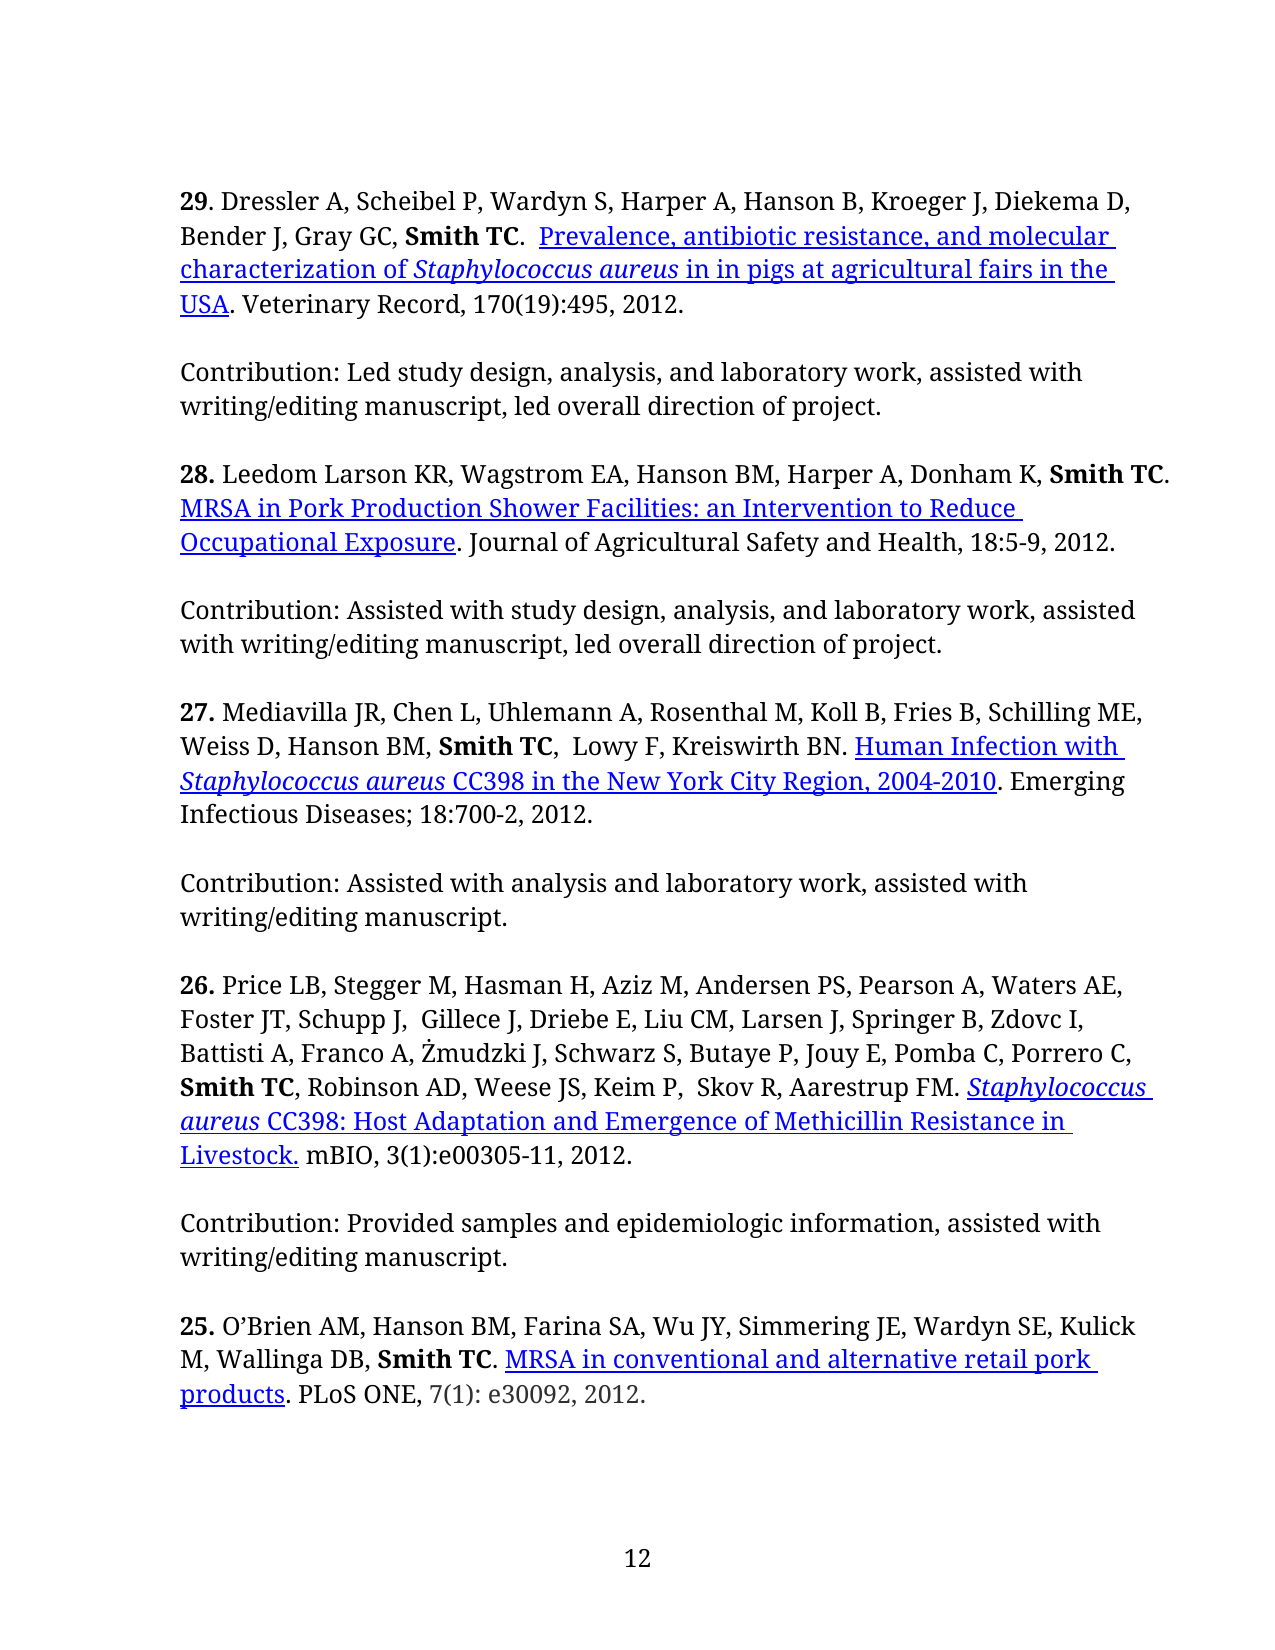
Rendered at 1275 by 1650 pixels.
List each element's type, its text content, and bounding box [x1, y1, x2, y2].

text 27. Mediavilla JR, Chen L, Uhlemann A, Rosenthal M, Koll B, Fries B, Schilling ME, Weiss D, Hanson BM, Smith TC, Lowy F, Kreiswirth BN. Human Infection with Staphylococcus aureus CC398 in the New York City Region, 2004-2010. Emerging Infectious Diseases; 18:700-2, 2012. [180, 695, 1170, 831]
text Contribution: Led study design, analysis, and laboratory work, assisted with writing/editing manuscript, led overall direction of project. [180, 354, 1170, 422]
text 26. Price LB, Stegger M, Hasman H, Aziz M, Andersen PS, Pearson A, Waters AE, Foster JT, Schupp J, Gillece J, Driebe E, Liu CM, Larsen J, Springer B, Zdovc I, Battisti A, Franco A, Żmudzki J, Schwarz S, Butaye P, Jouy E, Pomba C, Porrero C, Smith TC, Robinson AD, Weese JS, Keim P, Skov R, Aarestrup FM. Staphylococcus aureus CC398: Host Adaptation and Emergence of Methicillin Resistance in Livestock. mBIO, 3(1):e00305-11, 2012. [180, 967, 1170, 1172]
text Contribution: Assisted with analysis and laboratory work, assisted with writing/editing manuscript. [180, 865, 1170, 933]
list Contribution: Provided samples and epidemiologic information, assisted with writing/editing manuscript. [180, 1206, 1170, 1274]
text 29. Dressler A, Scheibel P, Wardyn S, Harper A, Hanson B, Kroeger J, Diekema D, Bender J, Gray GC, Smith TC. Prevalence, antibiotic resistance, and molecular characterization of Staphylococcus aureus in in pigs at agricultural fairs in the USA. Veterinary Record, 170(19):495, 2012. [180, 184, 1170, 320]
text 25. O’Brien AM, Hanson BM, Farina SA, Wu JY, Simmering JE, Wardyn SE, Kulick M, Wallinga DB, Smith TC. MRSA in conventional and alternative retail pork products. PLoS ONE, 7(1): e30092, 2012. [180, 1308, 1170, 1410]
text 28. Leedom Larson KR, Wagstrom EA, Hanson BM, Harper A, Donham K, Smith TC. MRSA in Pork Production Shower Facilities: an Intervention to Reduce Occupational Exposure. Journal of Agricultural Safety and Health, 18:5-9, 2012. [180, 457, 1170, 559]
list Contribution: Assisted with study design, analysis, and laboratory work, assisted with writing/editing manuscript, led overall direction of project. [180, 593, 1170, 661]
